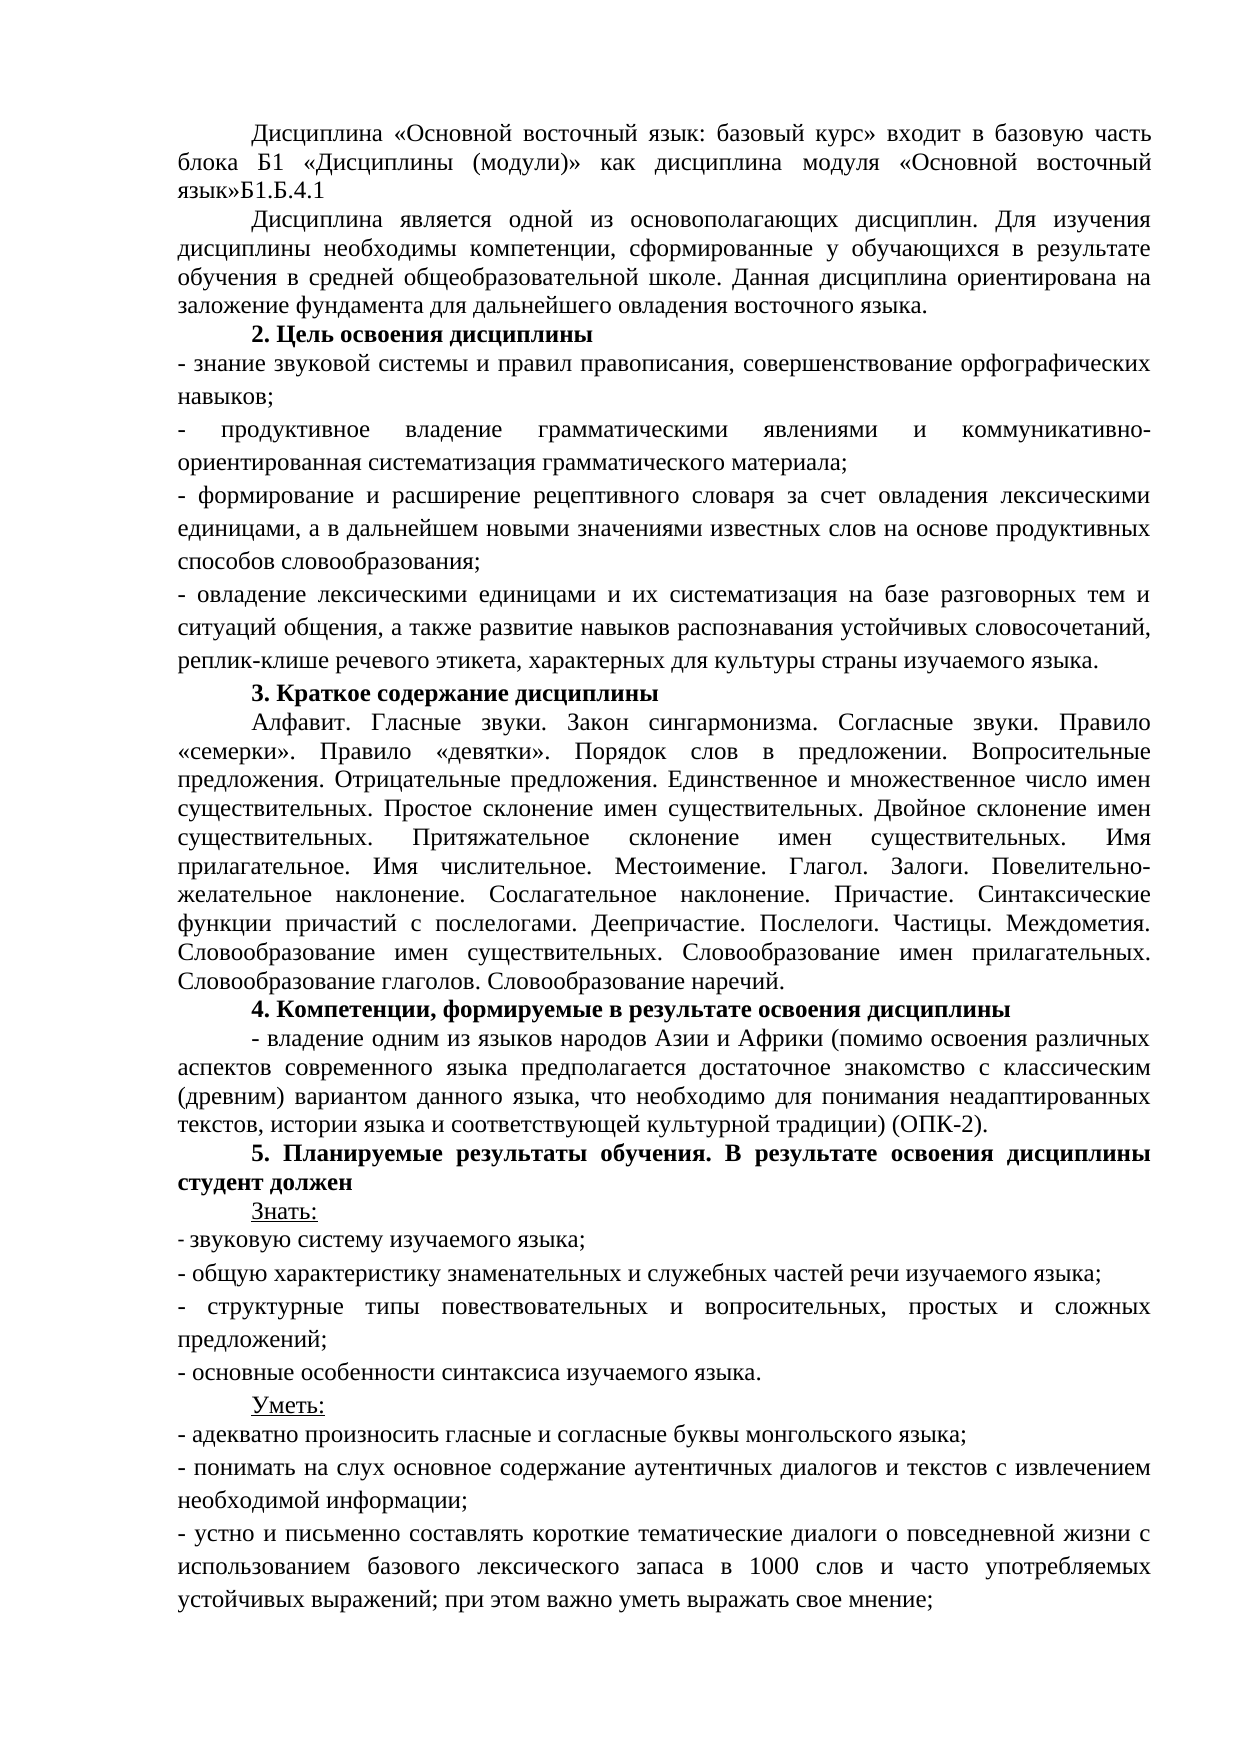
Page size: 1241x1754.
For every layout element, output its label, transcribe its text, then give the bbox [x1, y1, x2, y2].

text - структурные типы повествовательных и вопросительных, простых и сложных предложений; [177, 1291, 1152, 1353]
text - основные особенности синтаксиса изучаемого языка. [177, 1357, 1152, 1386]
text - овладение лексическими единицами и их систематизация на базе разговорных тем и ситуаций общения, а также развитие навыков распознавания устойчивых словосочетаний, реплик-клише речевого этикета, характерных для культуры страны изучаемого языка. [177, 579, 1152, 674]
text 2. Цель освоения дисциплины [177, 319, 1152, 348]
text - общую характеристику знаменательных и служебных частей речи изучаемого языка; [177, 1258, 1152, 1287]
text - владение одним из языков народов Азии и Африки (помимо освоения различных аспектов современного языка предполагается достаточное знакомство с классическим (древним) вариантом данного языка, что необходимо для понимания неадаптированных текстов, истории языка и соответствующей культурной традиции) (ОПК-2). [177, 1023, 1152, 1138]
text - знание звуковой системы и правил правописания, совершенствование орфографических навыков; [177, 348, 1152, 410]
text Знать: [177, 1196, 1152, 1224]
text Дисциплина «Основной восточный язык: базовый курс» входит в базовую часть блока Б1 «Дисциплины (модули)» как дисциплина модуля «Основной восточный язык»Б1.Б.4.1 [177, 118, 1152, 204]
text - звуковую систему изучаемого языка; [177, 1224, 1152, 1254]
text - понимать на слух основное содержание аутентичных диалогов и текстов с извлечением необходимой информации; [177, 1452, 1152, 1513]
text - адекватно произносить гласные и согласные буквы монгольского языка; [177, 1419, 1152, 1447]
text - формирование и расширение рецептивного словаря за счет овладения лексическими единицами, а в дальнейшем новыми значениями известных слов на основе продуктивных способов словообразования; [177, 480, 1152, 575]
text Дисциплина является одной из основополагающих дисциплин. Для изучения дисциплины необходимы компетенции, сформированные у обучающихся в результате обучения в средней общеобразовательной школе. Данная дисциплина ориентирована на заложение фундамента для дальнейшего овладения восточного языка. [177, 204, 1152, 319]
text Уметь: [177, 1390, 1152, 1419]
text - продуктивное владение грамматическими явлениями и коммуникативно-ориентированная систематизация грамматического материала; [177, 414, 1152, 476]
text 3. Краткое содержание дисциплины [177, 678, 1152, 707]
text 4. Компетенции, формируемые в результате освоения дисциплины [177, 994, 1152, 1023]
text - устно и письменно составлять короткие тематические диалоги о повседневной жизни с использованием базового лексического запаса в 1000 слов и часто употребляемых устойчивых выражений; при этом важно уметь выражать свое мнение; [177, 1518, 1152, 1613]
text Алфавит. Гласные звуки. Закон сингармонизма. Согласные звуки. Правило «семерки». Правило «девятки». Порядок слов в предложении. Вопросительные предложения. Отрицательные предложения. Единственное и множественное число имен существительных. Простое склонение имен существительных. Двойное склонение имен существительных. Притяжательное склонение имен существительных. Имя прилагательное. Имя числительное. Местоимение. Глагол. Залоги. Повелительно-желательное наклонение. Сослагательное наклонение. Причастие. Синтаксические функции причастий с послелогами. Деепричастие. Послелоги. Частицы. Междометия. Словообразование имен существительных. Словообразование имен прилагательных. Словообразование глаголов. Словообразование наречий. [177, 707, 1152, 994]
text 5. Планируемые результаты обучения. В результате освоения дисциплины студент должен [177, 1138, 1152, 1196]
